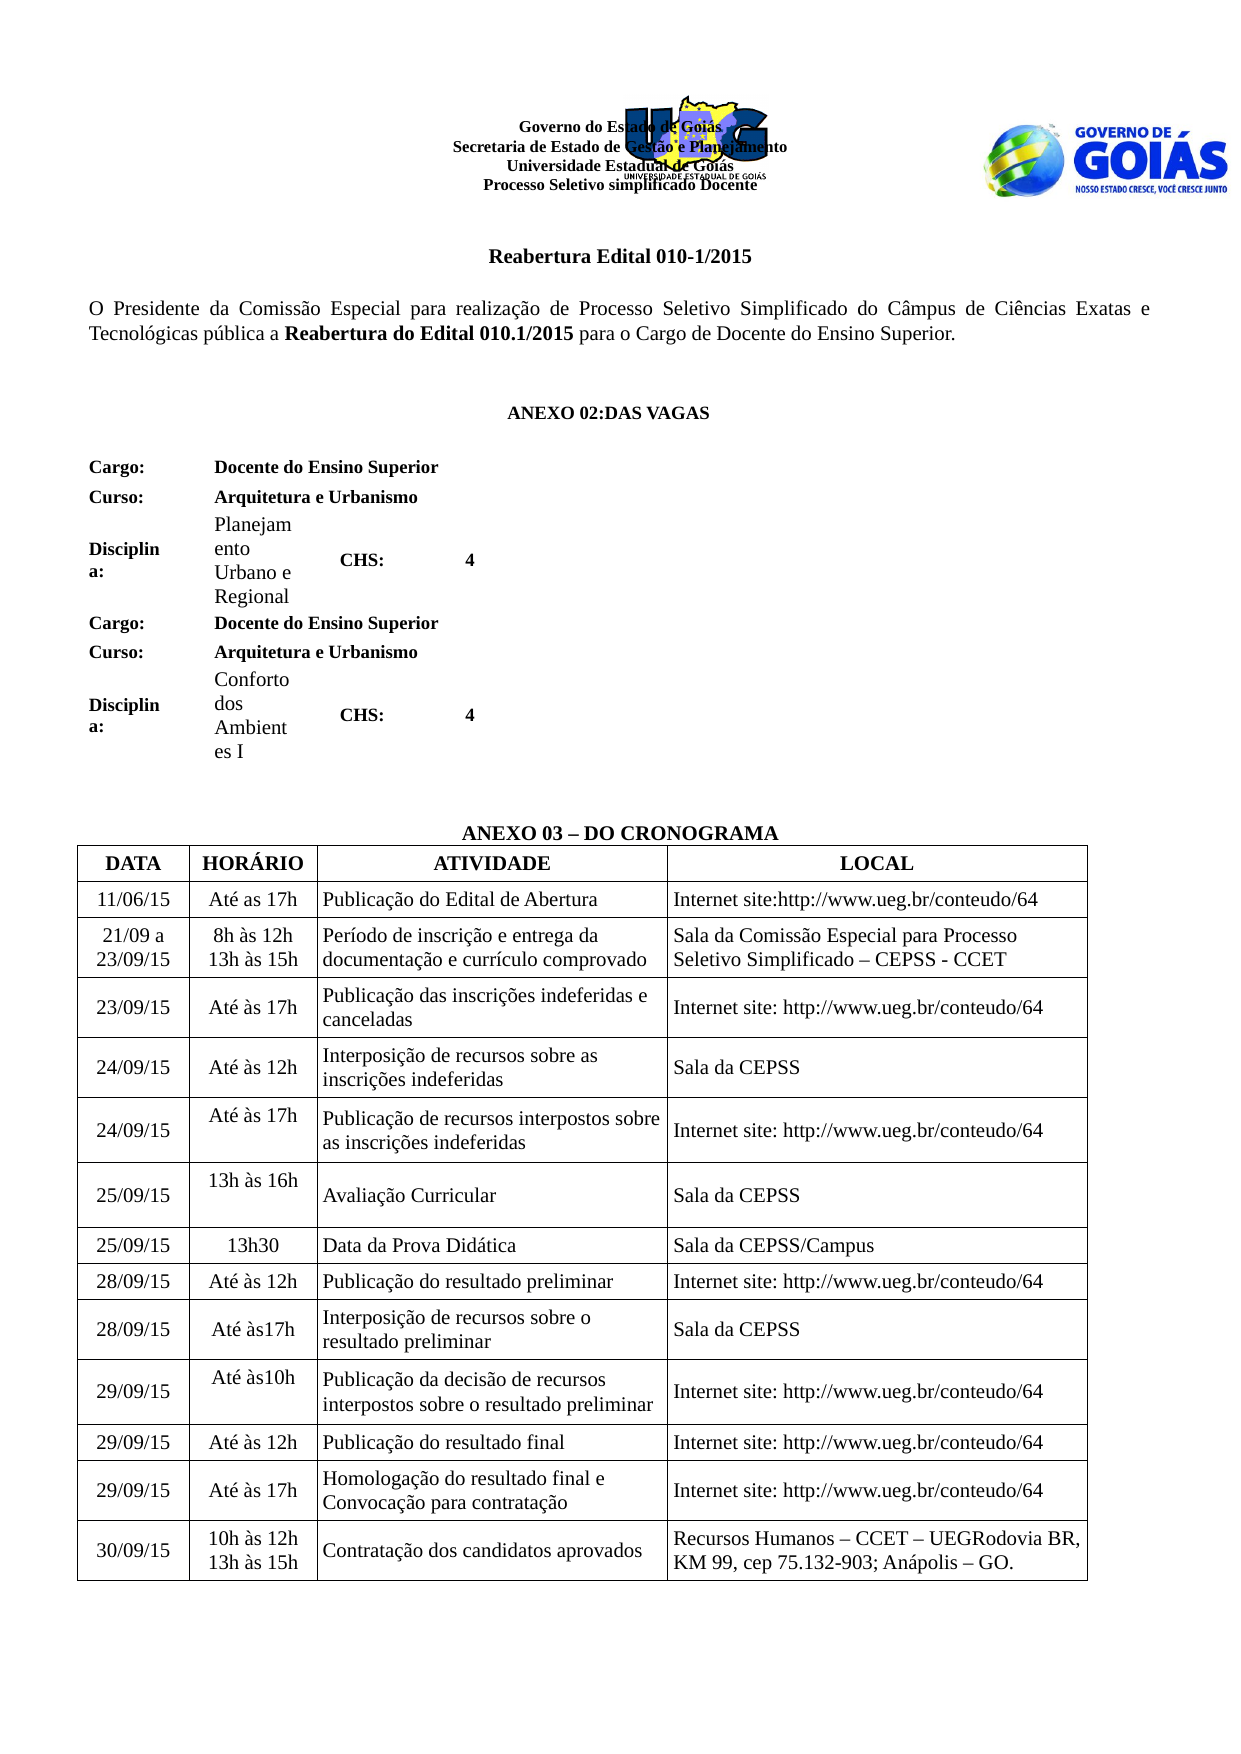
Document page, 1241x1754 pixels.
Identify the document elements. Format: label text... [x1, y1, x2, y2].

table_cell 8h às 12h 13h às 15h [190, 918, 317, 977]
table_cell 25/09/15 [78, 1228, 189, 1263]
table_cell 28/09/15 [78, 1264, 189, 1299]
table_cell 30/09/15 [78, 1521, 189, 1580]
table_cell 29/09/15 [78, 1461, 189, 1520]
table_header Cargo: [78, 452, 203, 482]
picture [970, 106, 1240, 215]
table_cell Conforto dos Ambientes I [203, 667, 328, 763]
table_cell 4 [454, 511, 579, 608]
table_cell Até às 12h [190, 1264, 317, 1299]
table_cell Até às 17h [190, 1098, 317, 1162]
text O Presidente da Comissão Especial para realização de Processo Seletivo Simplificado do Câmpus de Ciências Exatas e Tecnológicas pública a Reabertura do Edital 010.1/2015 para o Cargo de Docente do Ensino Superior. [88, 296, 1152, 344]
table_cell Publicação do resultado preliminar [318, 1264, 667, 1299]
table_cell 21/09 a 23/09/15 [78, 918, 189, 977]
table_cell CHS: [328, 511, 454, 608]
table_cell Interposição de recursos sobre as inscrições indeferidas [318, 1038, 667, 1097]
table_cell Disciplina: [78, 667, 203, 763]
table_cell 23/09/15 [78, 978, 189, 1037]
table_cell Até às17h [190, 1300, 317, 1359]
table_cell Curso: [78, 482, 203, 511]
table_cell Até as 17h [190, 882, 317, 917]
table_cell 28/09/15 [78, 1300, 189, 1359]
table_header ATIVIDADE [318, 846, 667, 881]
table_cell Recursos Humanos – CCET – UEGRodovia BR, KM 99, cep 75.132-903; Anápolis – GO. [668, 1521, 1087, 1580]
table_cell Internet site: http://www.ueg.br/conteudo/64 [668, 1264, 1087, 1299]
table_cell Interposição de recursos sobre o resultado preliminar [318, 1300, 667, 1359]
table_cell CHS: [328, 667, 454, 763]
table_cell Arquitetura e Urbanismo [203, 637, 579, 667]
table_cell 29/09/15 [78, 1425, 189, 1460]
table_cell Data da Prova Didática [318, 1228, 667, 1263]
table_cell Cargo: [78, 608, 203, 637]
table_cell Sala da CEPSS [668, 1038, 1087, 1097]
table_cell Publicação do resultado final [318, 1425, 667, 1460]
table_cell Sala da CEPSS/Campus [668, 1228, 1087, 1263]
table_cell Internet site: http://www.ueg.br/conteudo/64 [668, 1425, 1087, 1460]
table_cell Homologação do resultado final e Convocação para contratação [318, 1461, 667, 1520]
table_cell Contratação dos candidatos aprovados [318, 1521, 667, 1580]
table_cell Até às10h [190, 1360, 317, 1424]
table_cell 29/09/15 [78, 1360, 189, 1424]
table_cell 24/09/15 [78, 1098, 189, 1162]
table_cell Planejamento Urbano e Regional [203, 511, 328, 608]
table_cell Internet site:http://www.ueg.br/conteudo/64 [668, 882, 1087, 917]
table_cell Publicação da decisão de recursos interpostos sobre o resultado preliminar [318, 1360, 667, 1424]
table_cell Internet site: http://www.ueg.br/conteudo/64 [668, 1461, 1087, 1520]
table_cell Docente do Ensino Superior [203, 608, 579, 637]
table_cell Avaliação Curricular [318, 1163, 667, 1227]
table_header LOCAL [668, 846, 1087, 881]
table_cell Até às 17h [190, 978, 317, 1037]
table_cell 25/09/15 [78, 1163, 189, 1227]
table_cell Publicação das inscrições indeferidas e canceladas [318, 978, 667, 1037]
table_cell 24/09/15 [78, 1038, 189, 1097]
table_cell Publicação do Edital de Abertura [318, 882, 667, 917]
table_cell Até às 12h [190, 1425, 317, 1460]
table_cell Internet site: http://www.ueg.br/conteudo/64 [668, 978, 1087, 1037]
table_header HORÁRIO [190, 846, 317, 881]
table_cell 11/06/15 [78, 882, 189, 917]
table_cell Internet site: http://www.ueg.br/conteudo/64 [668, 1098, 1087, 1162]
table_cell Sala da CEPSS [668, 1300, 1087, 1359]
table_cell 4 [454, 667, 579, 763]
picture [623, 94, 769, 181]
table_cell Internet site: http://www.ueg.br/conteudo/64 [668, 1360, 1087, 1424]
text ANEXO 03 – DO CRONOGRAMA [88, 821, 1152, 845]
table_cell 10h às 12h 13h às 15h [190, 1521, 317, 1580]
table_header Docente do Ensino Superior [203, 452, 579, 482]
table_cell Arquitetura e Urbanismo [203, 482, 579, 511]
table_cell Curso: [78, 637, 203, 667]
table_cell 13h às 16h [190, 1163, 317, 1227]
table_cell Sala da CEPSS [668, 1163, 1087, 1227]
table_cell Disciplina: [78, 511, 203, 608]
table_cell Publicação de recursos interpostos sobre as inscrições indeferidas [318, 1098, 667, 1162]
table_cell Até às 17h [190, 1461, 317, 1520]
table_cell Período de inscrição e entrega da documentação e currículo comprovado [318, 918, 667, 977]
text ANEXO 02:DAS VAGAS [88, 402, 1128, 423]
table_cell Sala da Comissão Especial para Processo Seletivo Simplificado – CEPSS - CCET [668, 918, 1087, 977]
table_cell Até às 12h [190, 1038, 317, 1097]
table_header DATA [78, 846, 189, 881]
text Reabertura Edital 010-1/2015 [88, 243, 1152, 268]
table_cell 13h30 [190, 1228, 317, 1263]
